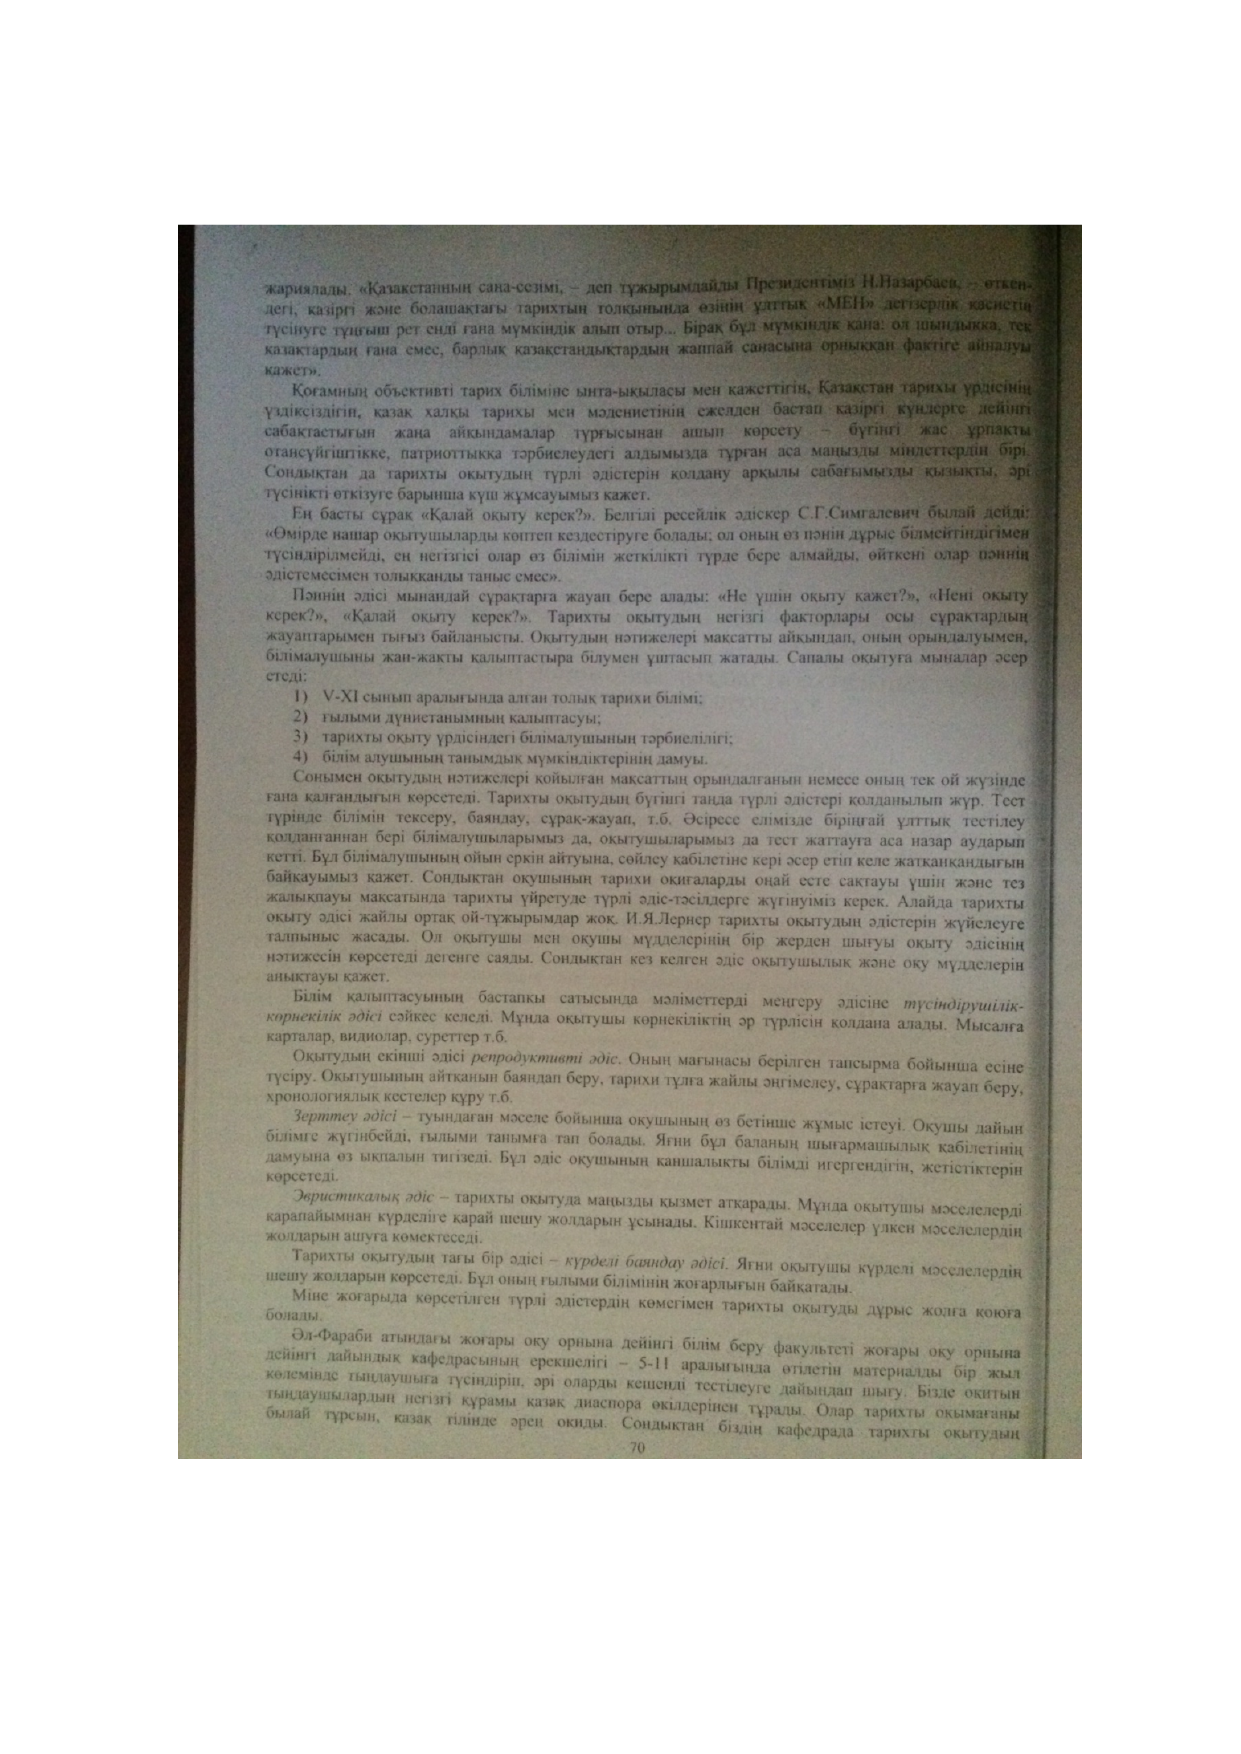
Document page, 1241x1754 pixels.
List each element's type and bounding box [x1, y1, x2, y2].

picture [179, 226, 1082, 1458]
